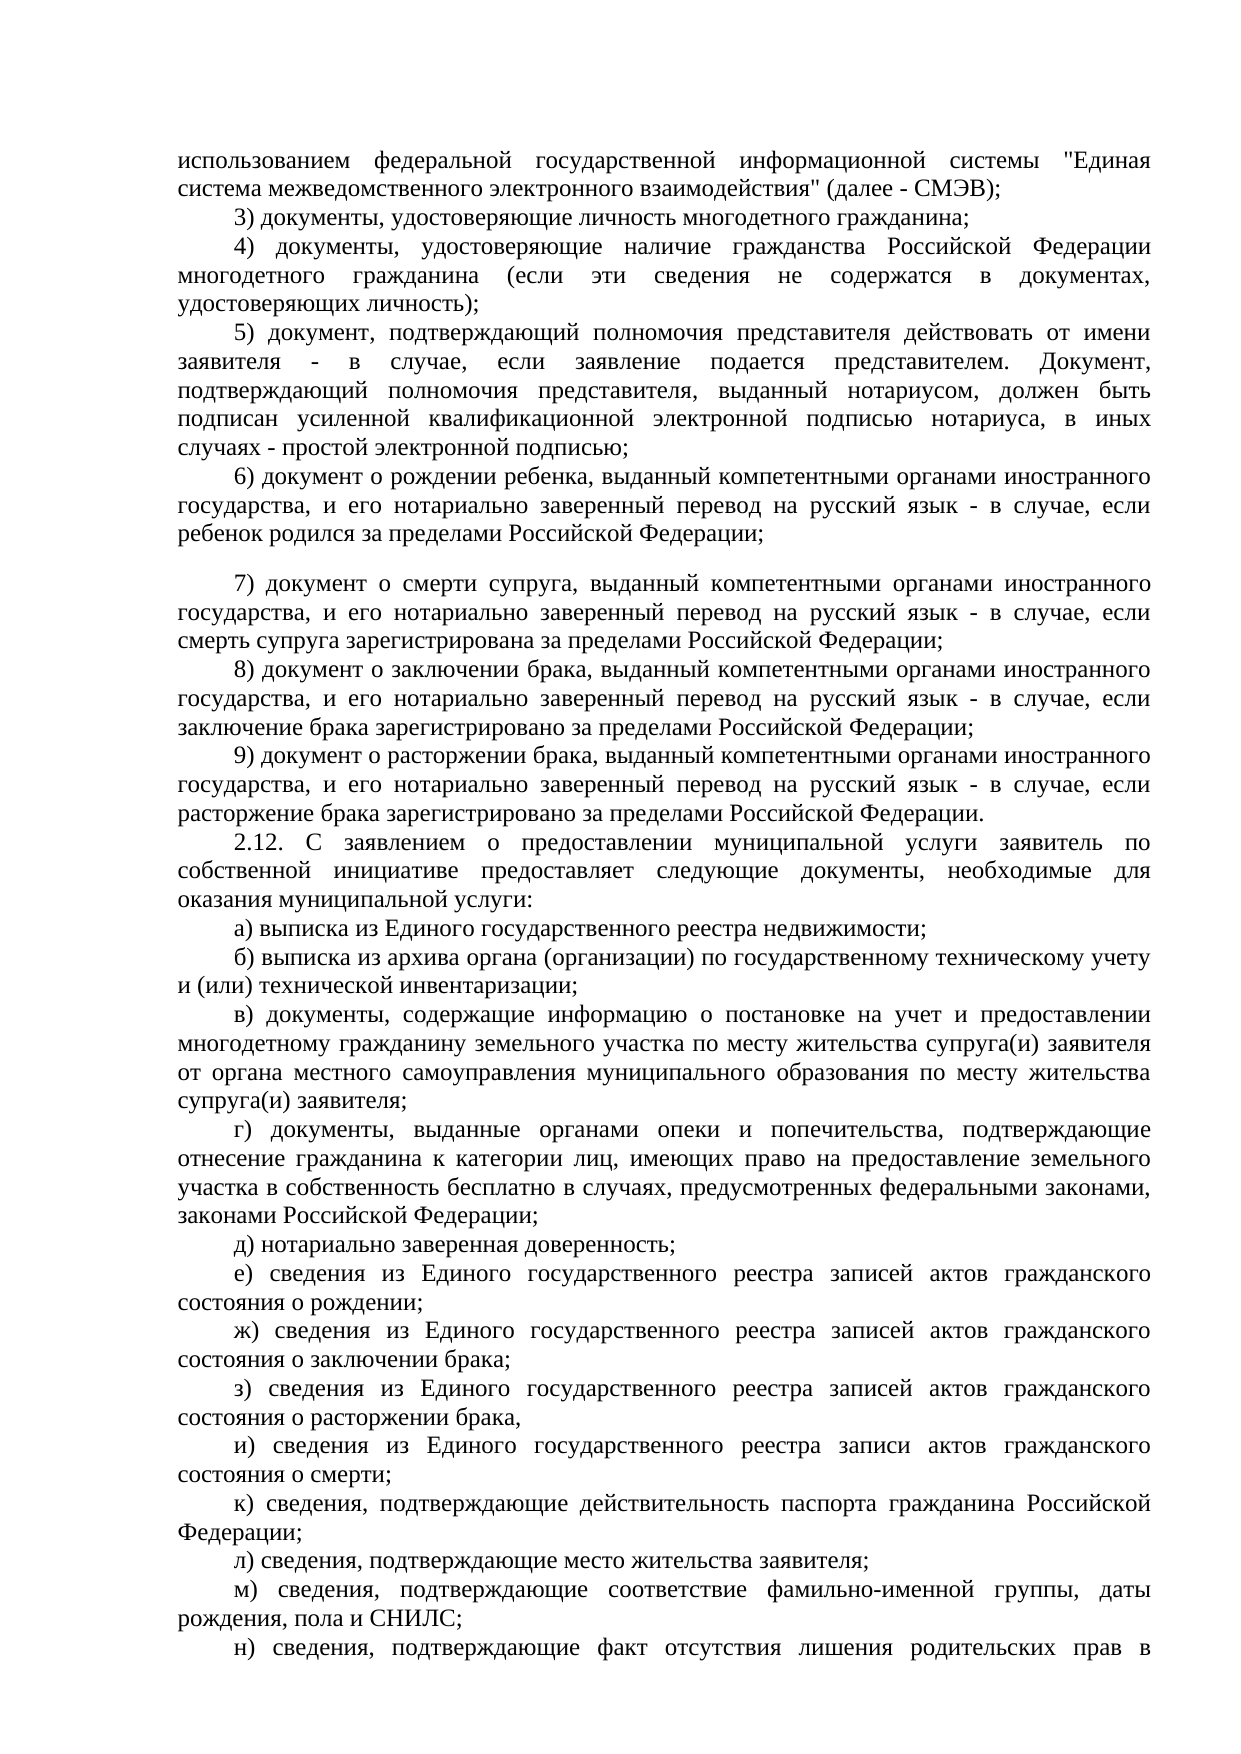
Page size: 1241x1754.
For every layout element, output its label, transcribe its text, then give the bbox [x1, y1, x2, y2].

text б) выписка из архива органа (организации) по государственному техническому учету и (или) технической инвентаризации; [177, 942, 1152, 999]
text м) сведения, подтверждающие соответствие фамильно-именной группы, даты рождения, пола и СНИЛС; [177, 1574, 1152, 1632]
text 7) документ о смерти супруга, выданный компетентными органами иностранного государства, и его нотариально заверенный перевод на русский язык - в случае, если смерть супруга зарегистрирована за пределами Российской Федерации; [177, 568, 1152, 654]
text 4) документы, удостоверяющие наличие гражданства Российской Федерации многодетного гражданина (если эти сведения не содержатся в документах, удостоверяющих личность); [177, 231, 1152, 317]
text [177, 1632, 1152, 1661]
text е) сведения из Единого государственного реестра записей актов гражданского состояния о рождении; [177, 1258, 1152, 1316]
text к) сведения, подтверждающие действительность паспорта гражданина Российской Федерации; [177, 1488, 1152, 1546]
text л) сведения, подтверждающие место жительства заявителя; [177, 1546, 1152, 1574]
text з) сведения из Единого государственного реестра записей актов гражданского состояния о расторжении брака, [177, 1373, 1152, 1431]
text и) сведения из Единого государственного реестра записи актов гражданского состояния о смерти; [177, 1431, 1152, 1488]
text 8) документ о заключении брака, выданный компетентными органами иностранного государства, и его нотариально заверенный перевод на русский язык - в случае, если заключение брака зарегистрировано за пределами Российской Федерации; [177, 654, 1152, 741]
text 3) документы, удостоверяющие личность многодетного гражданина; [177, 202, 1152, 231]
text д) нотариально заверенная доверенность; [177, 1229, 1152, 1258]
text а) выписка из Единого государственного реестра недвижимости; [177, 913, 1152, 942]
text ж) сведения из Единого государственного реестра записей актов гражданского состояния о заключении брака; [177, 1316, 1152, 1373]
text 6) документ о рождении ребенка, выданный компетентными органами иностранного государства, и его нотариально заверенный перевод на русский язык - в случае, если ребенок родился за пределами Российской Федерации; [177, 461, 1152, 547]
text 5) документ, подтверждающий полномочия представителя действовать от имени заявителя - в случае, если заявление подается представителем. Документ, подтверждающий полномочия представителя, выданный нотариусом, должен быть подписан усиленной квалификационной электронной подписью нотариуса, в иных случаях - простой электронной подписью; [177, 317, 1152, 461]
text в) документы, содержащие информацию о постановке на учет и предоставлении многодетному гражданину земельного участка по месту жительства супруга(и) заявителя от органа местного самоуправления муниципального образования по месту жительства супруга(и) заявителя; [177, 999, 1152, 1114]
text г) документы, выданные органами опеки и попечительства, подтверждающие отнесение гражданина к категории лиц, имеющих право на предоставление земельного участка в собственность бесплатно в случаях, предусмотренных федеральными законами, законами Российской Федерации; [177, 1114, 1152, 1229]
text 9) документ о расторжении брака, выданный компетентными органами иностранного государства, и его нотариально заверенный перевод на русский язык - в случае, если расторжение брака зарегистрировано за пределами Российской Федерации. [177, 741, 1152, 827]
text 2.12. С заявлением о предоставлении муниципальной услуги заявитель по собственной инициативе предоставляет следующие документы, необходимые для оказания муниципальной услуги: [177, 827, 1152, 913]
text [177, 145, 1152, 202]
